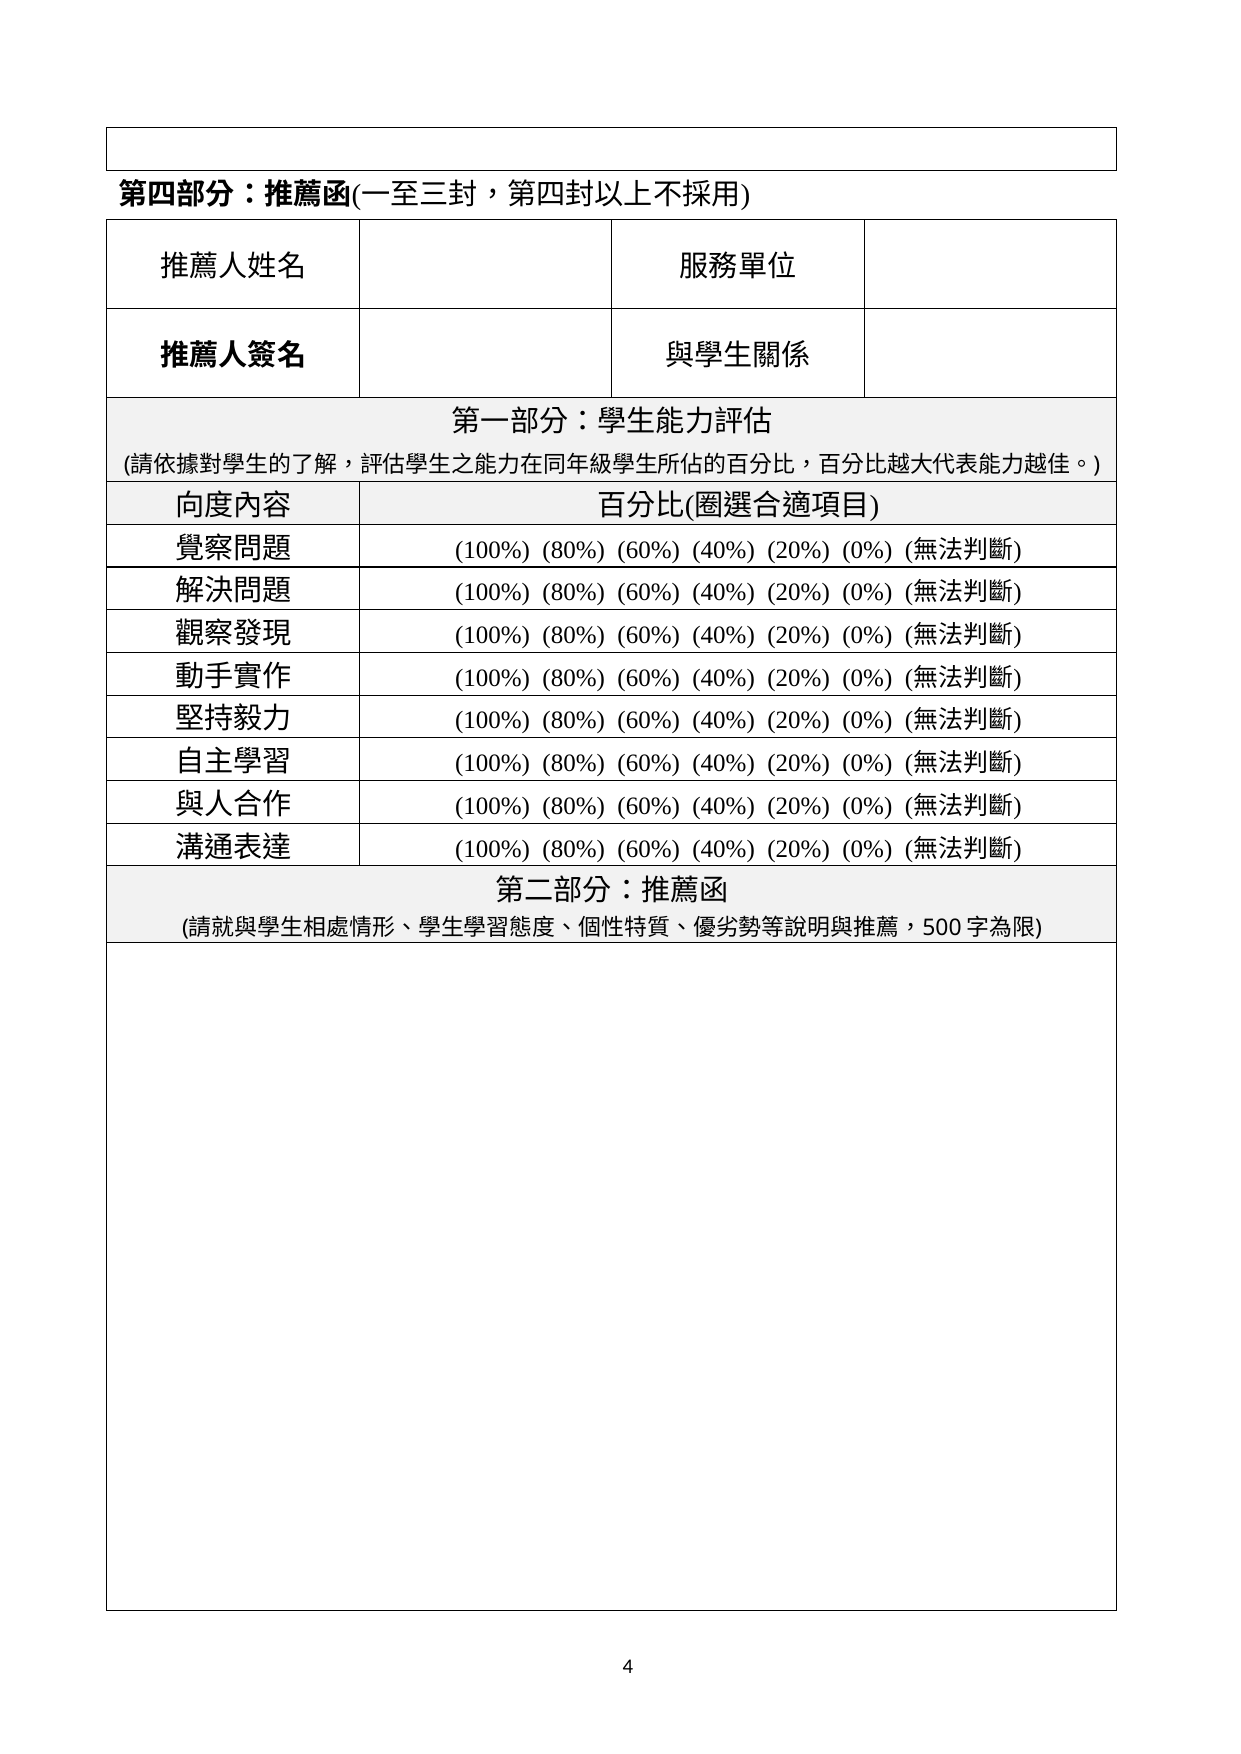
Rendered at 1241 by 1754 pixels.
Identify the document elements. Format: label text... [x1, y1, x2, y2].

table_cell 溝通表達 [107, 824, 359, 865]
table_cell (100%) (80%) (60%) (40%) (20%) (0%) (無法判斷) [360, 824, 1116, 865]
text 第四部分：推薦函(一至三封，第四封以上不採用) [118, 171, 1137, 213]
table_cell 解決問題 [107, 568, 359, 609]
table_cell 推薦人簽名 [107, 309, 359, 397]
table_header [865, 220, 1116, 308]
table_cell 觀察發現 [107, 610, 359, 652]
table_header [360, 220, 611, 308]
table_cell [865, 309, 1116, 397]
table_cell 第二部分：推薦函 (請就與學生相處情形、學生學習態度、個性特質、優劣勢等說明與推薦，500字為限) [107, 866, 1116, 942]
table_cell (100%) (80%) (60%) (40%) (20%) (0%) (無法判斷) [360, 568, 1116, 609]
table_cell 自主學習 [107, 738, 359, 780]
table_cell 百分比(圈選合適項目) [360, 482, 1116, 524]
table_cell 動手實作 [107, 653, 359, 694]
table_cell 與人合作 [107, 781, 359, 823]
table_cell 向度內容 [107, 482, 359, 524]
table_cell 第一部分：學生能力評估 (請依據對學生的了解，評估學生之能力在同年級學生所佔的百分比，百分比越大代表能力越佳。) [107, 398, 1116, 481]
table_cell [360, 309, 611, 397]
table_cell 覺察問題 [107, 525, 359, 566]
table_cell [107, 943, 1116, 1610]
table_cell (100%) (80%) (60%) (40%) (20%) (0%) (無法判斷) [360, 738, 1116, 780]
table_header [107, 128, 1116, 170]
table_cell (100%) (80%) (60%) (40%) (20%) (0%) (無法判斷) [360, 610, 1116, 652]
table_header 推薦人姓名 [107, 220, 359, 308]
table_cell (100%) (80%) (60%) (40%) (20%) (0%) (無法判斷) [360, 525, 1116, 566]
table_header 服務單位 [612, 220, 864, 308]
table_cell (100%) (80%) (60%) (40%) (20%) (0%) (無法判斷) [360, 653, 1116, 694]
table_cell 與學生關係 [612, 309, 864, 397]
table_cell 堅持毅力 [107, 696, 359, 737]
table_cell (100%) (80%) (60%) (40%) (20%) (0%) (無法判斷) [360, 696, 1116, 737]
table_cell (100%) (80%) (60%) (40%) (20%) (0%) (無法判斷) [360, 781, 1116, 823]
